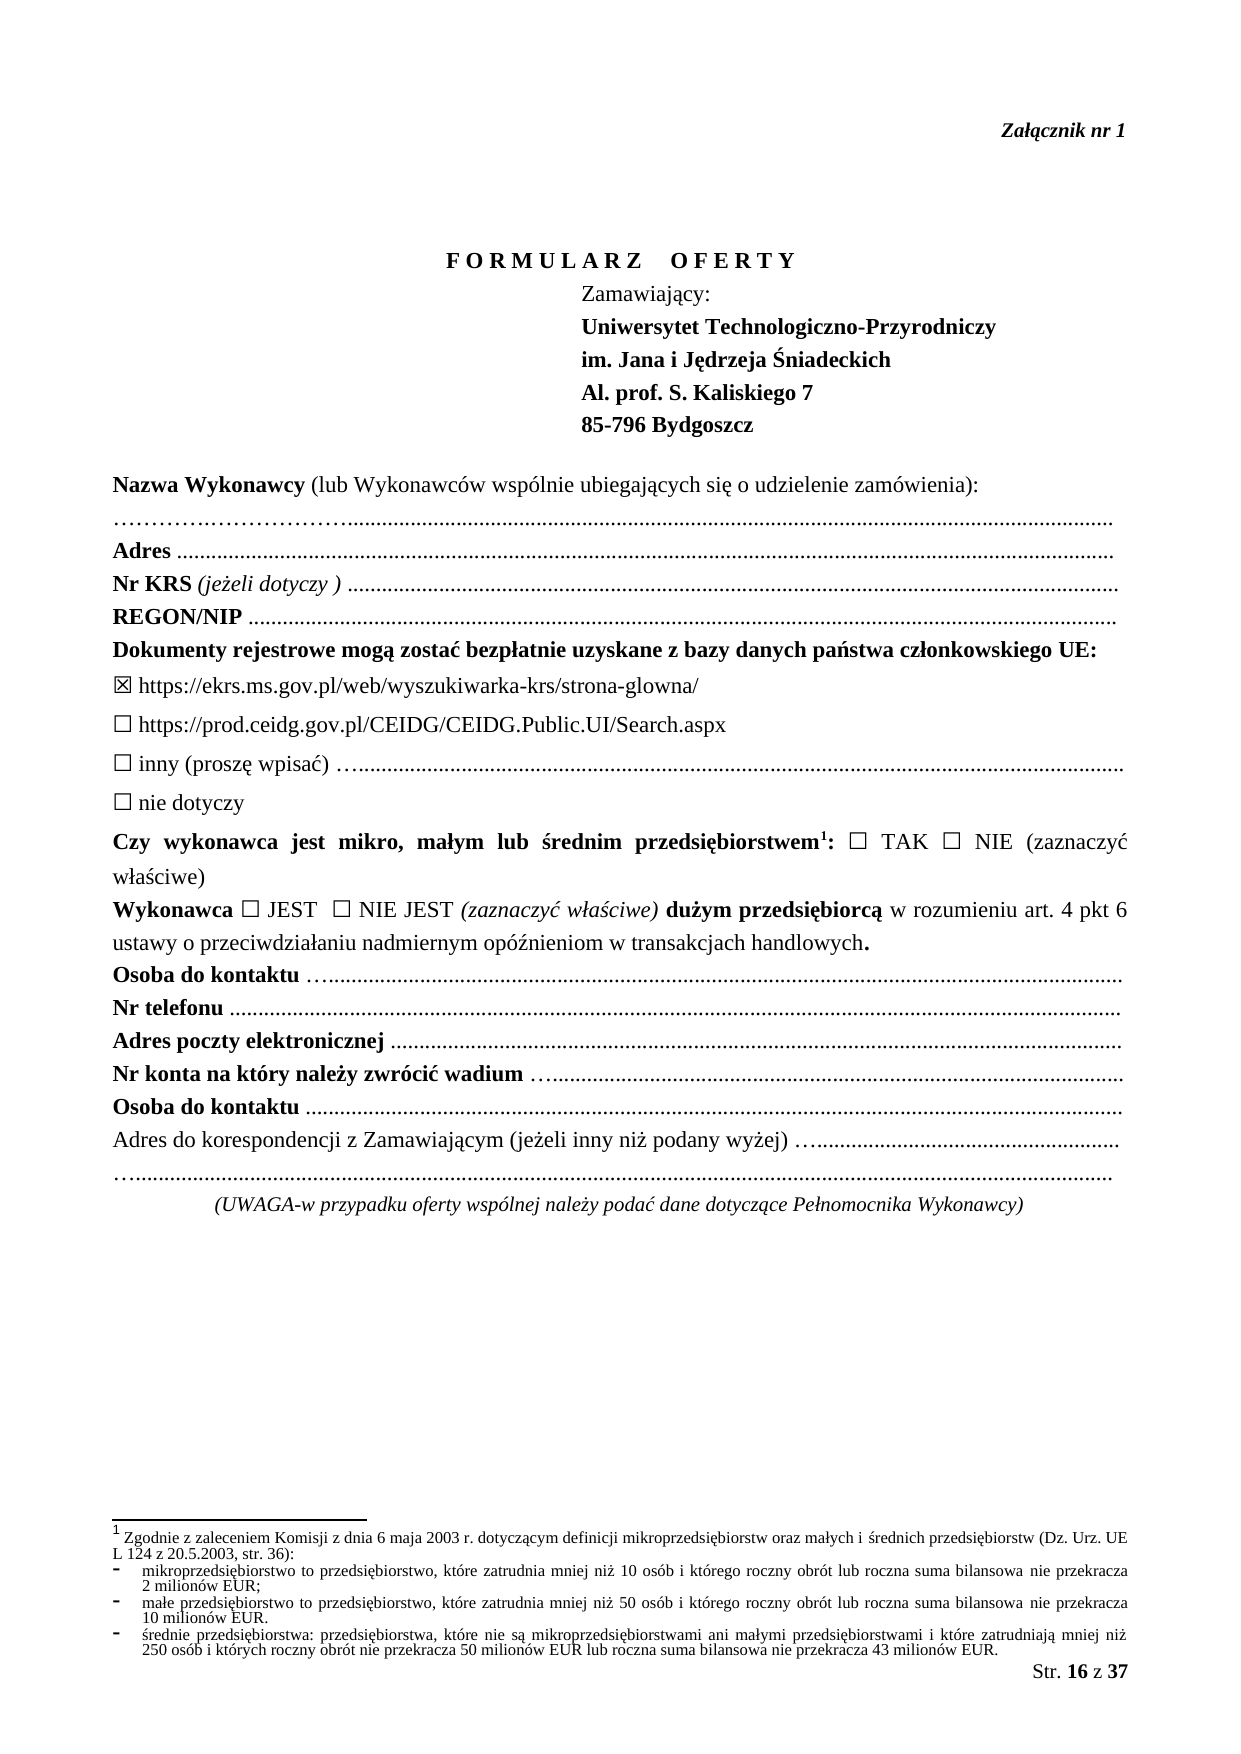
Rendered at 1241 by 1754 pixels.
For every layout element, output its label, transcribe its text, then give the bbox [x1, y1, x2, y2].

text ………….………………...................................................................................................................................... [112, 504, 1128, 531]
text F O R M U L A R Z O F E R T Y [112, 247, 1128, 273]
text Załącznik nr 1 [112, 118, 1128, 142]
text Nr telefonu ............................................................................................................................................................ [112, 994, 1128, 1021]
text inny (proszę wpisać) …...................................................................................................................................... [112, 747, 1128, 778]
text Nr KRS (jeżeli dotyczy ) ....................................................................................................................................... [112, 570, 1128, 596]
text im. Jana i Jędrzeja Śniadeckich [112, 346, 1128, 372]
text Adres poczty elektronicznej ................................................................................................................................ [112, 1027, 1128, 1054]
text https://ekrs.ms.gov.pl/web/wyszukiwarka-krs/strona-glowna/ [112, 669, 1128, 700]
text https://prod.ceidg.gov.pl/CEIDG/CEIDG.Public.UI/Search.aspx [112, 708, 1128, 739]
text Adres .................................................................................................................................................................... [112, 537, 1128, 563]
text nie dotyczy [112, 786, 1128, 817]
text Osoba do kontaktu ............................................................................................................................................... [112, 1093, 1128, 1119]
text Nr konta na który należy zwrócić wadium ….................................................................................................... [112, 1060, 1128, 1087]
text (UWAGA-w przypadku oferty wspólnej należy podać dane dotyczące Pełnomocnika Wykonawcy) [112, 1192, 1128, 1216]
text 85-796 Bydgoszcz [112, 411, 1128, 438]
text Czy wykonawca jest mikro, małym lub średnim przedsiębiorstwem: TAK NIE (zaznaczyć właściwe) [112, 825, 1128, 889]
text Zamawiający: [112, 280, 1128, 306]
text Wykonawca JEST NIE JEST (zaznaczyć właściwe) dużym przedsiębiorcą w rozumieniu art. 4 pkt 6 ustawy o przeciwdziałaniu nadmiernym opóźnieniom w transakcjach handlowych. [112, 896, 1128, 955]
text Nazwa Wykonawcy (lub Wykonawców wspólnie ubiegających się o udzielenie zamówienia): [112, 471, 1128, 498]
text REGON/NIP ........................................................................................................................................................ [112, 603, 1128, 629]
text Al. prof. S. Kaliskiego 7 [112, 378, 1128, 405]
text Dokumenty rejestrowe mogą zostać bezpłatnie uzyskane z bazy danych państwa członkowskiego UE: [112, 636, 1128, 662]
text …........................................................................................................................................................................... [112, 1159, 1128, 1185]
text Uniwersytet Technologiczno-Przyrodniczy [112, 313, 1128, 339]
text Osoba do kontaktu …........................................................................................................................................... [112, 962, 1128, 988]
text Adres do korespondencji z Zamawiającym (jeżeli inny niż podany wyżej) …..................................................... [112, 1126, 1128, 1152]
